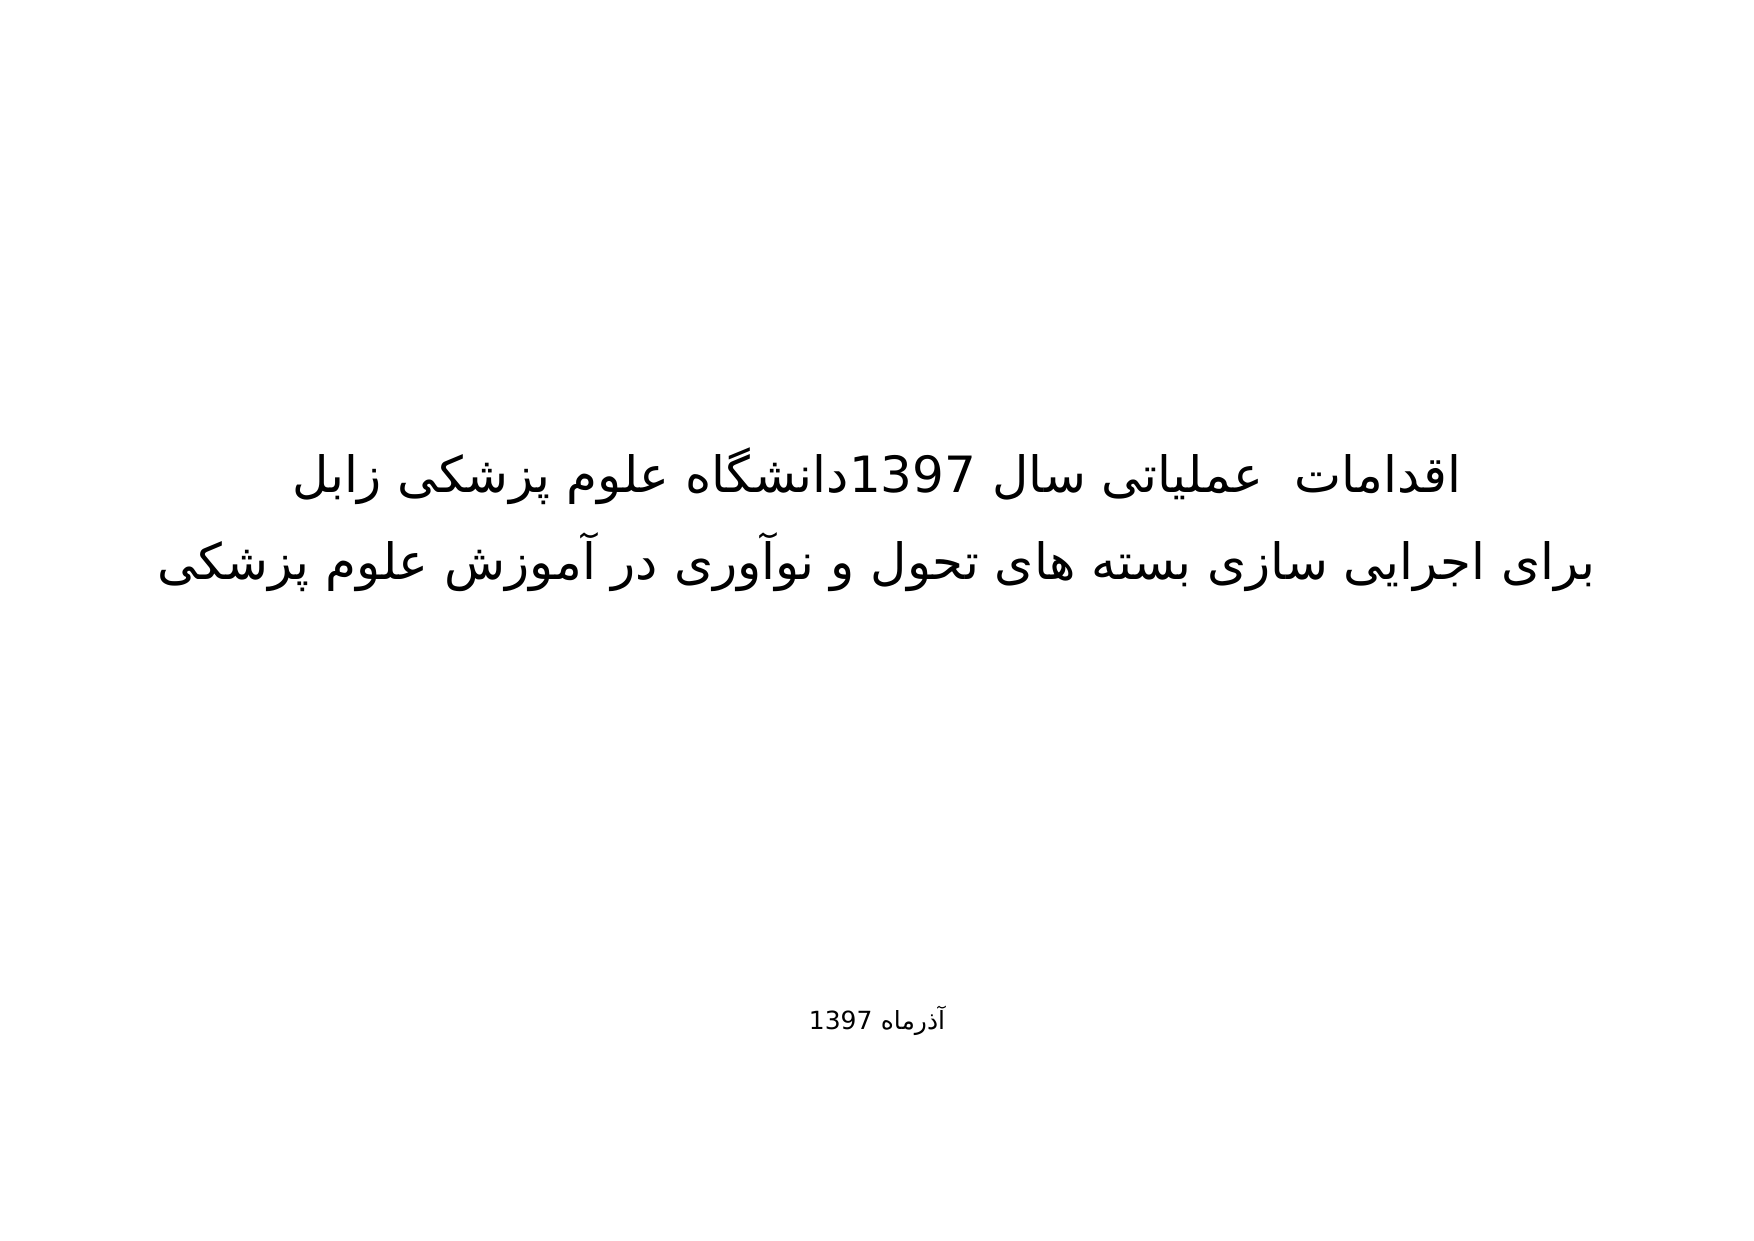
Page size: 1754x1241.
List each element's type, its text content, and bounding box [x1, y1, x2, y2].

text آذرماه 1397 [150, 1006, 1604, 1035]
text اقدامات عملیاتی سال 1397دانشگاه علوم پزشکی زابل [150, 446, 1604, 504]
text برای اجرایی سازی بسته های تحول و نوآوری در آموزش علوم پزشکی [150, 533, 1604, 591]
